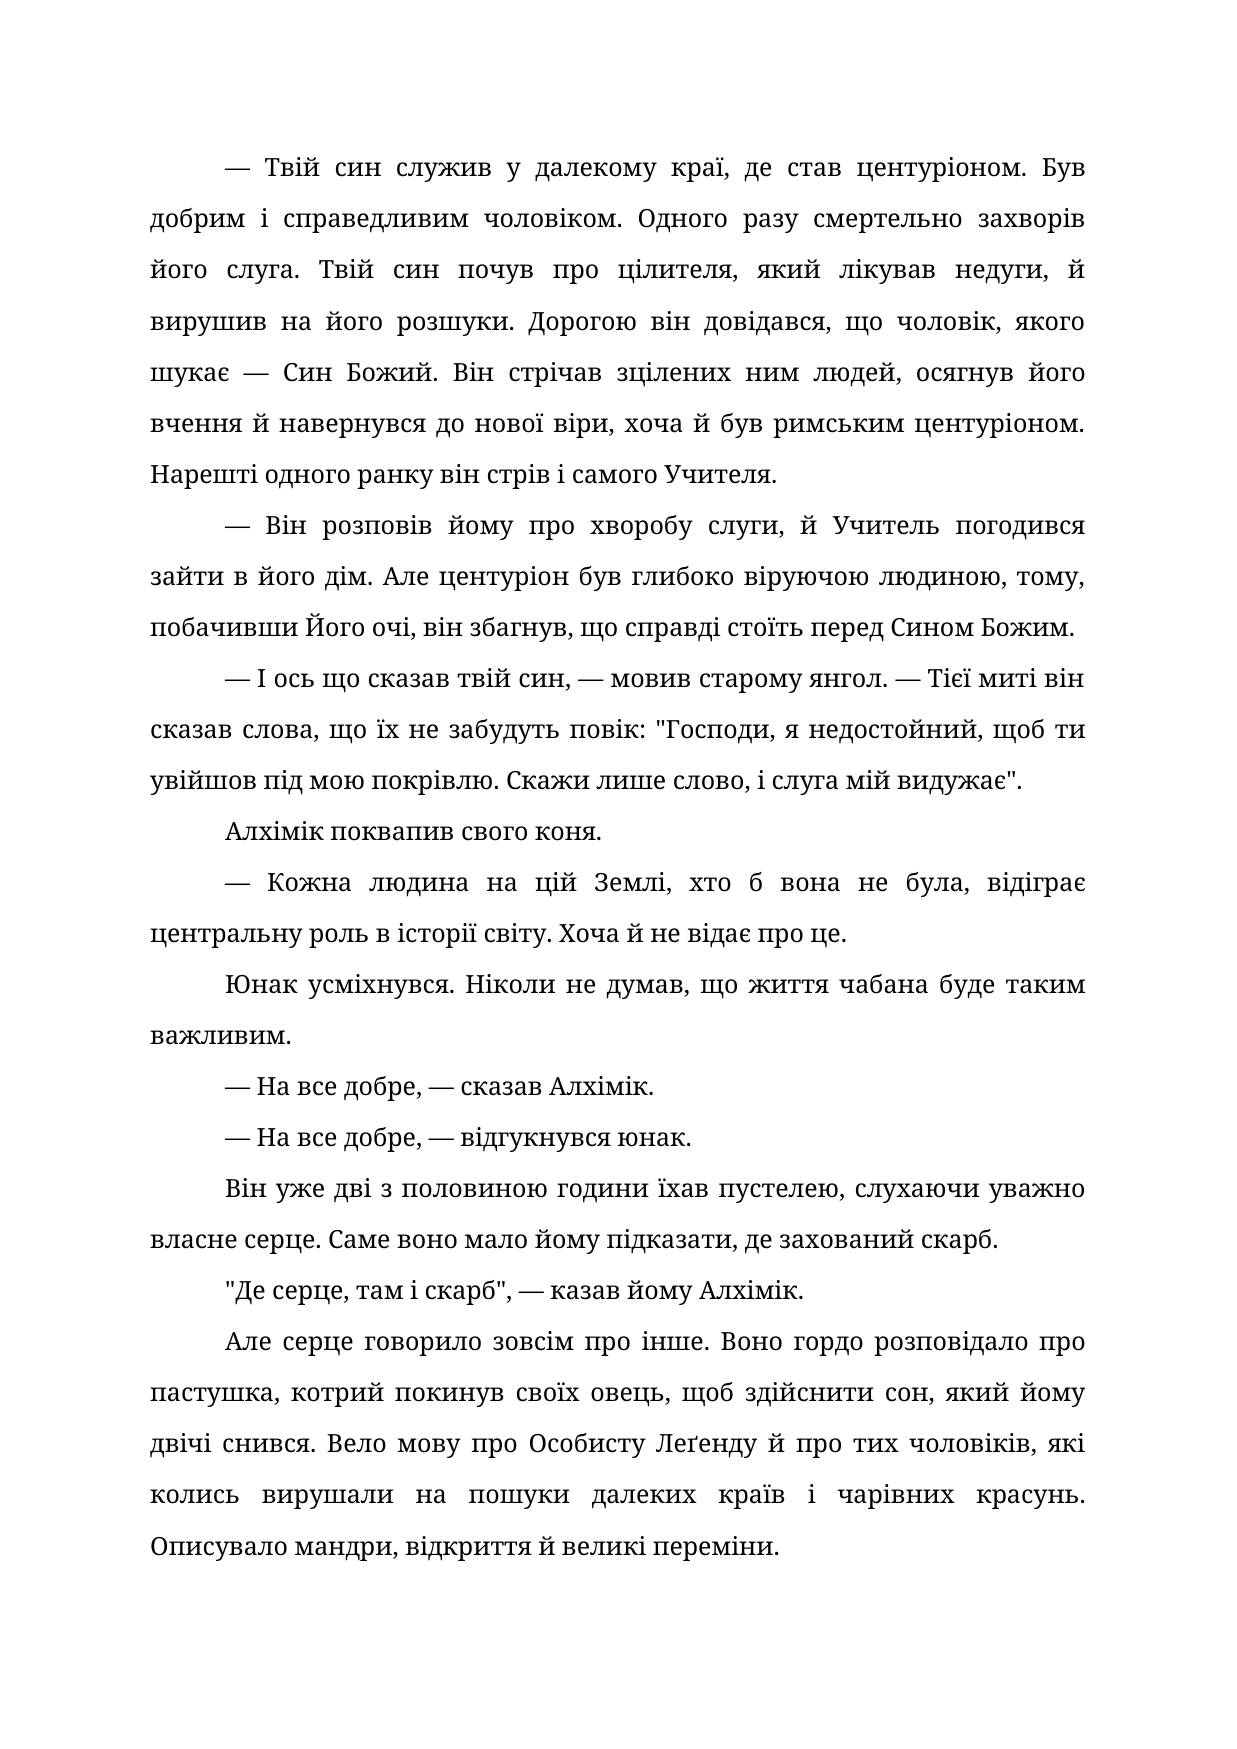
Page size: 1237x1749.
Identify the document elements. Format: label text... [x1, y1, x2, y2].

text — На все добре, — сказав Алхімік. [150, 1069, 1086, 1103]
text — Він розповів йому про хворобу слуги, й Учитель погодився зайти в його дім. Але центуріон був глибоко віруючою людиною, тому, побачивши Його очі, він збагнув, що справді стоїть перед Сином Божим. [150, 507, 1086, 643]
text Алхімік поквапив свого коня. [150, 813, 1086, 848]
text Він уже дві з половиною години їхав пустелею, слухаючи уважно власне серце. Саме воно мало йому підказати, де захований скарб. [150, 1171, 1086, 1256]
text — На все добре, — відгукнувся юнак. [150, 1120, 1086, 1154]
text — Твій син служив у далекому краї, де став центуріоном. Був добрим і справедливим чоловіком. Одного разу смертельно захворів його слуга. Твій син почув про цілителя, який лікував недуги, й вирушив на його розшуки. Дорогою він довідався, що чоловік, якого шукає — Син Божий. Він стрічав зцілених ним людей, осягнув його вчення й навернувся до нової віри, хоча й був римським центуріоном. Нарешті одного ранку він стрів і самого Учителя. [150, 150, 1086, 490]
text Юнак усміхнувся. Ніколи не думав, що життя чабана буде таким важливим. [150, 967, 1086, 1052]
text Але серце говорило зовсім про інше. Воно гордо розповідало про пастушка, котрий покинув своїх овець, щоб здійснити сон, який йому двічі снився. Вело мову про Особисту Леґенду й про тих чоловіків, які колись вирушали на пошуки далеких країв і чарівних красунь. Описувало мандри, відкриття й великі переміни. [150, 1324, 1086, 1562]
text "Де серце, там і скарб", — казав йому Алхімік. [150, 1273, 1086, 1307]
text — І ось що сказав твій син, — мовив старому янгол. — Тієї миті він сказав слова, що їх не забудуть повік: "Господи, я недостойний, щоб ти увійшов під мою покрівлю. Скажи лише слово, і слуга мій видужає". [150, 660, 1086, 797]
text — Кожна людина на цій Землі, хто б вона не була, відіграє центральну роль в історії світу. Хоча й не відає про це. [150, 864, 1086, 950]
